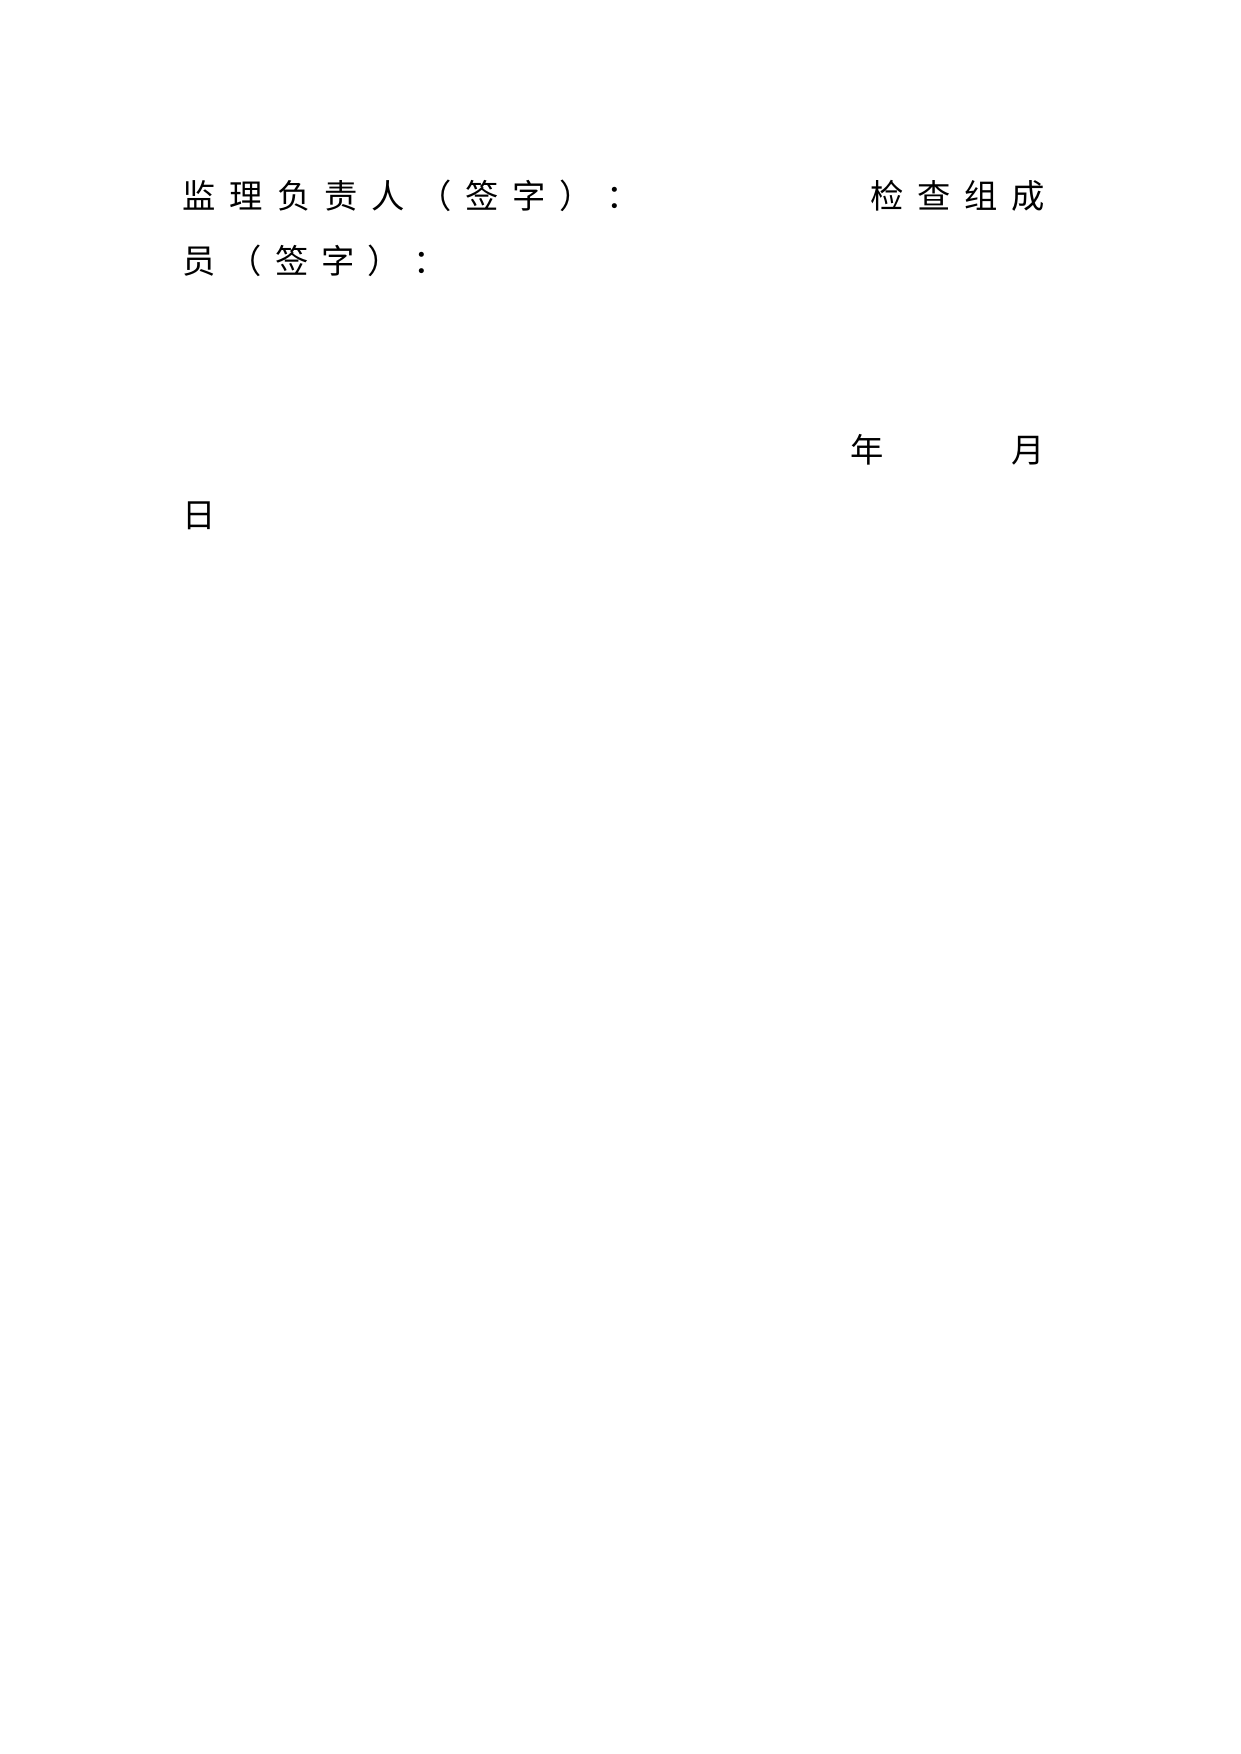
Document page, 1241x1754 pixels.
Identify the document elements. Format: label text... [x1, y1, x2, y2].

text 年 月 日 [183, 415, 1057, 545]
text 监理负责人（签字）： 检查组成员（签字）： [183, 162, 1057, 292]
